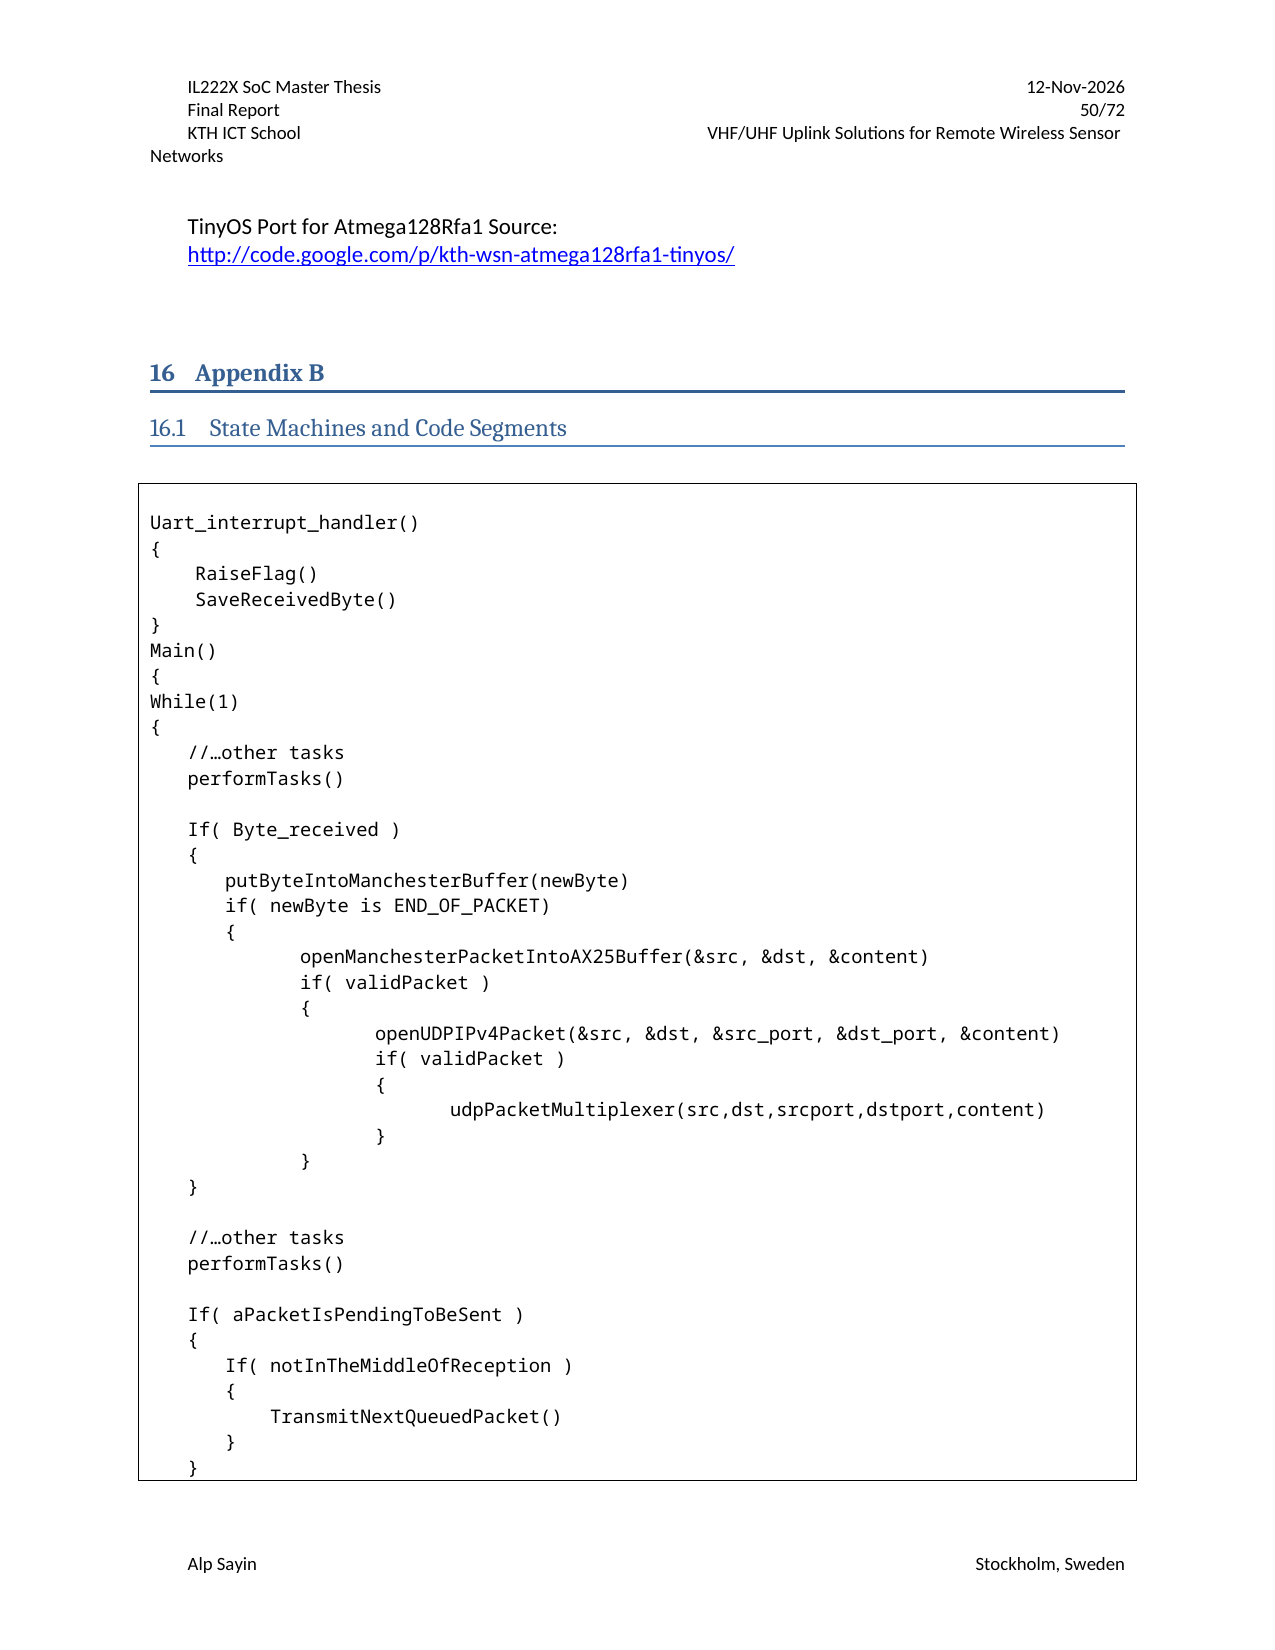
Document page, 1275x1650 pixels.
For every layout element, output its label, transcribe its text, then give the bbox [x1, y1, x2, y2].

text TinyOS Port for Atmega128Rfa1 Source: [150, 212, 1125, 241]
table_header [139, 484, 1136, 1479]
text http://code.google.com/p/kth-wsn-atmega128rfa1-tinyos/ [150, 241, 1125, 268]
subtitle State Machines and Code Segments [150, 414, 1125, 445]
subtitle Appendix B [150, 359, 1125, 390]
